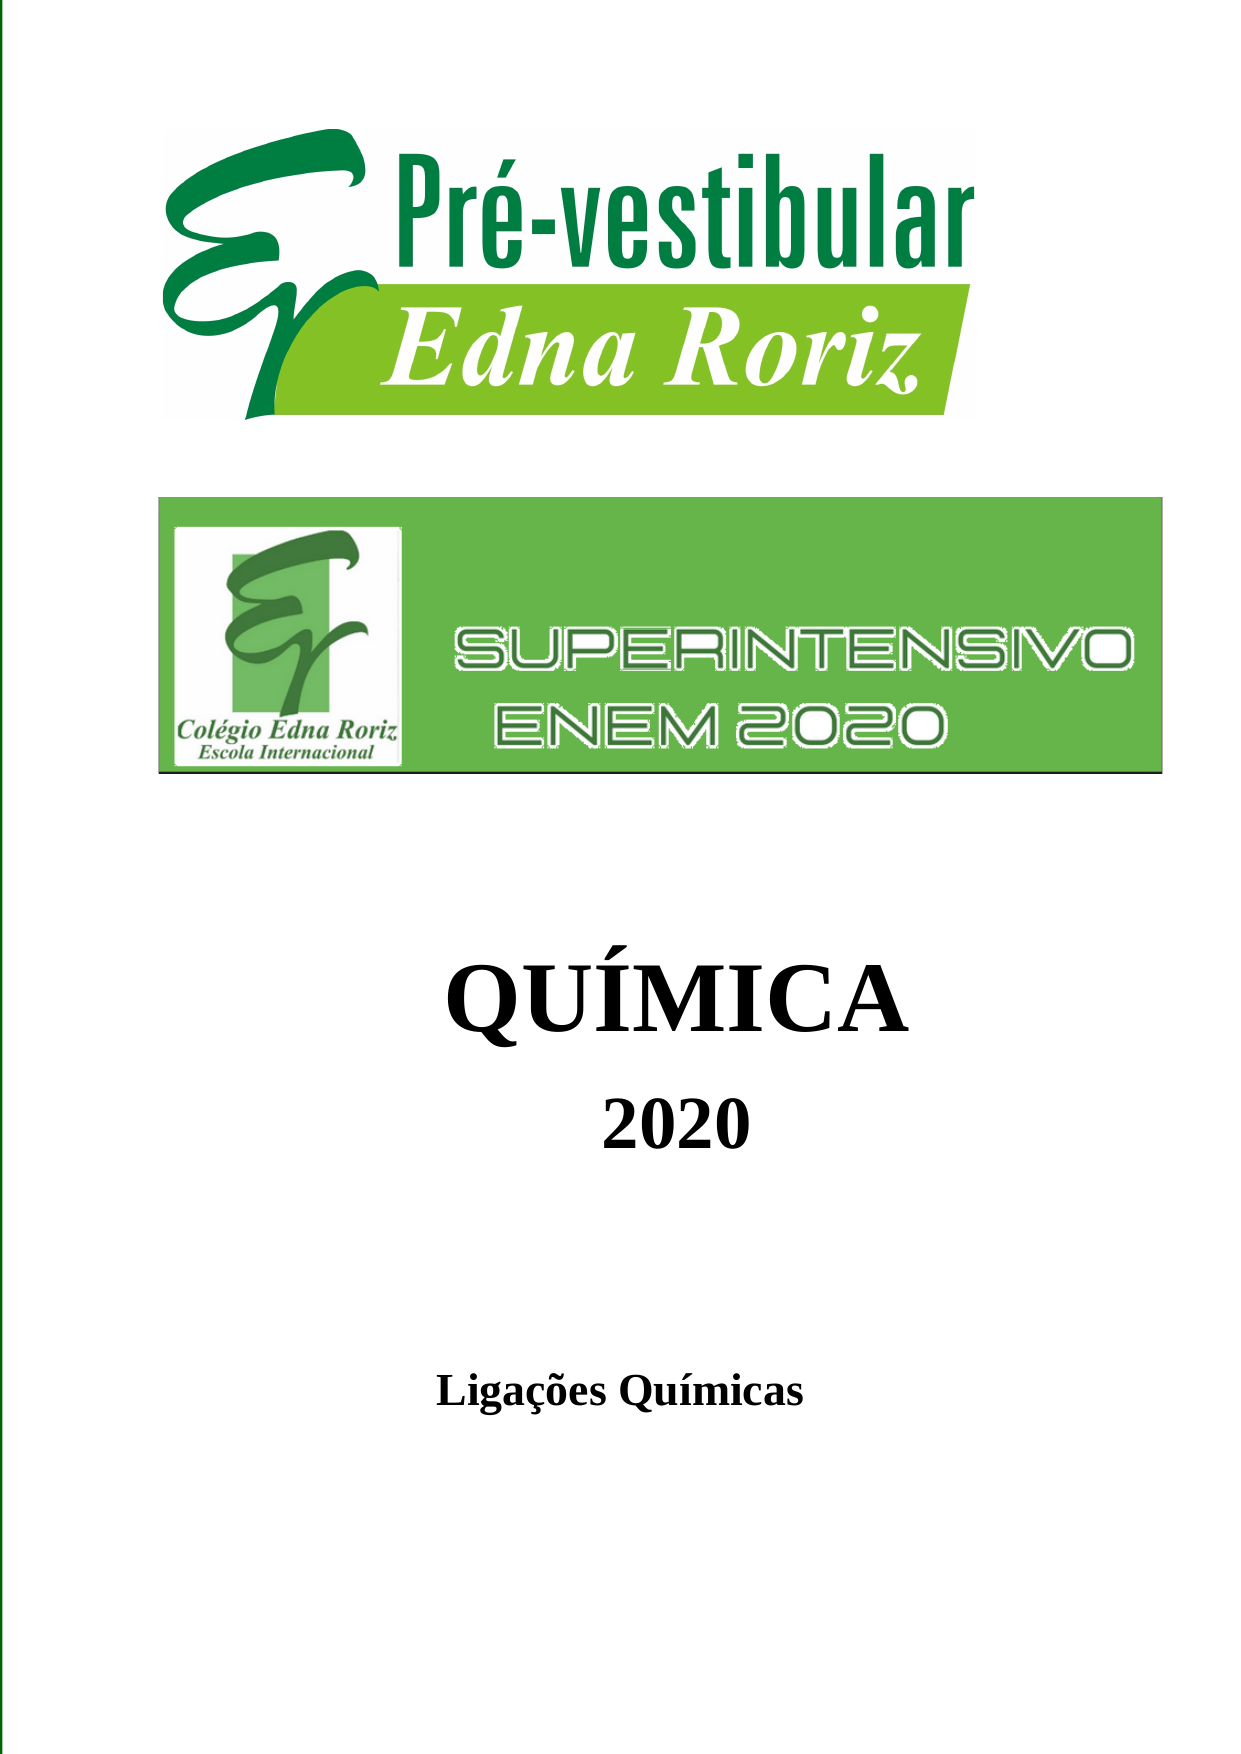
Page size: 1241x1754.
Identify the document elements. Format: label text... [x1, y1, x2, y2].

text 2020 [231, 1078, 1122, 1164]
picture [162, 129, 975, 420]
text Ligações Químicas [118, 1363, 1122, 1416]
text QUÍMICA [231, 938, 1122, 1053]
picture [158, 497, 1163, 774]
